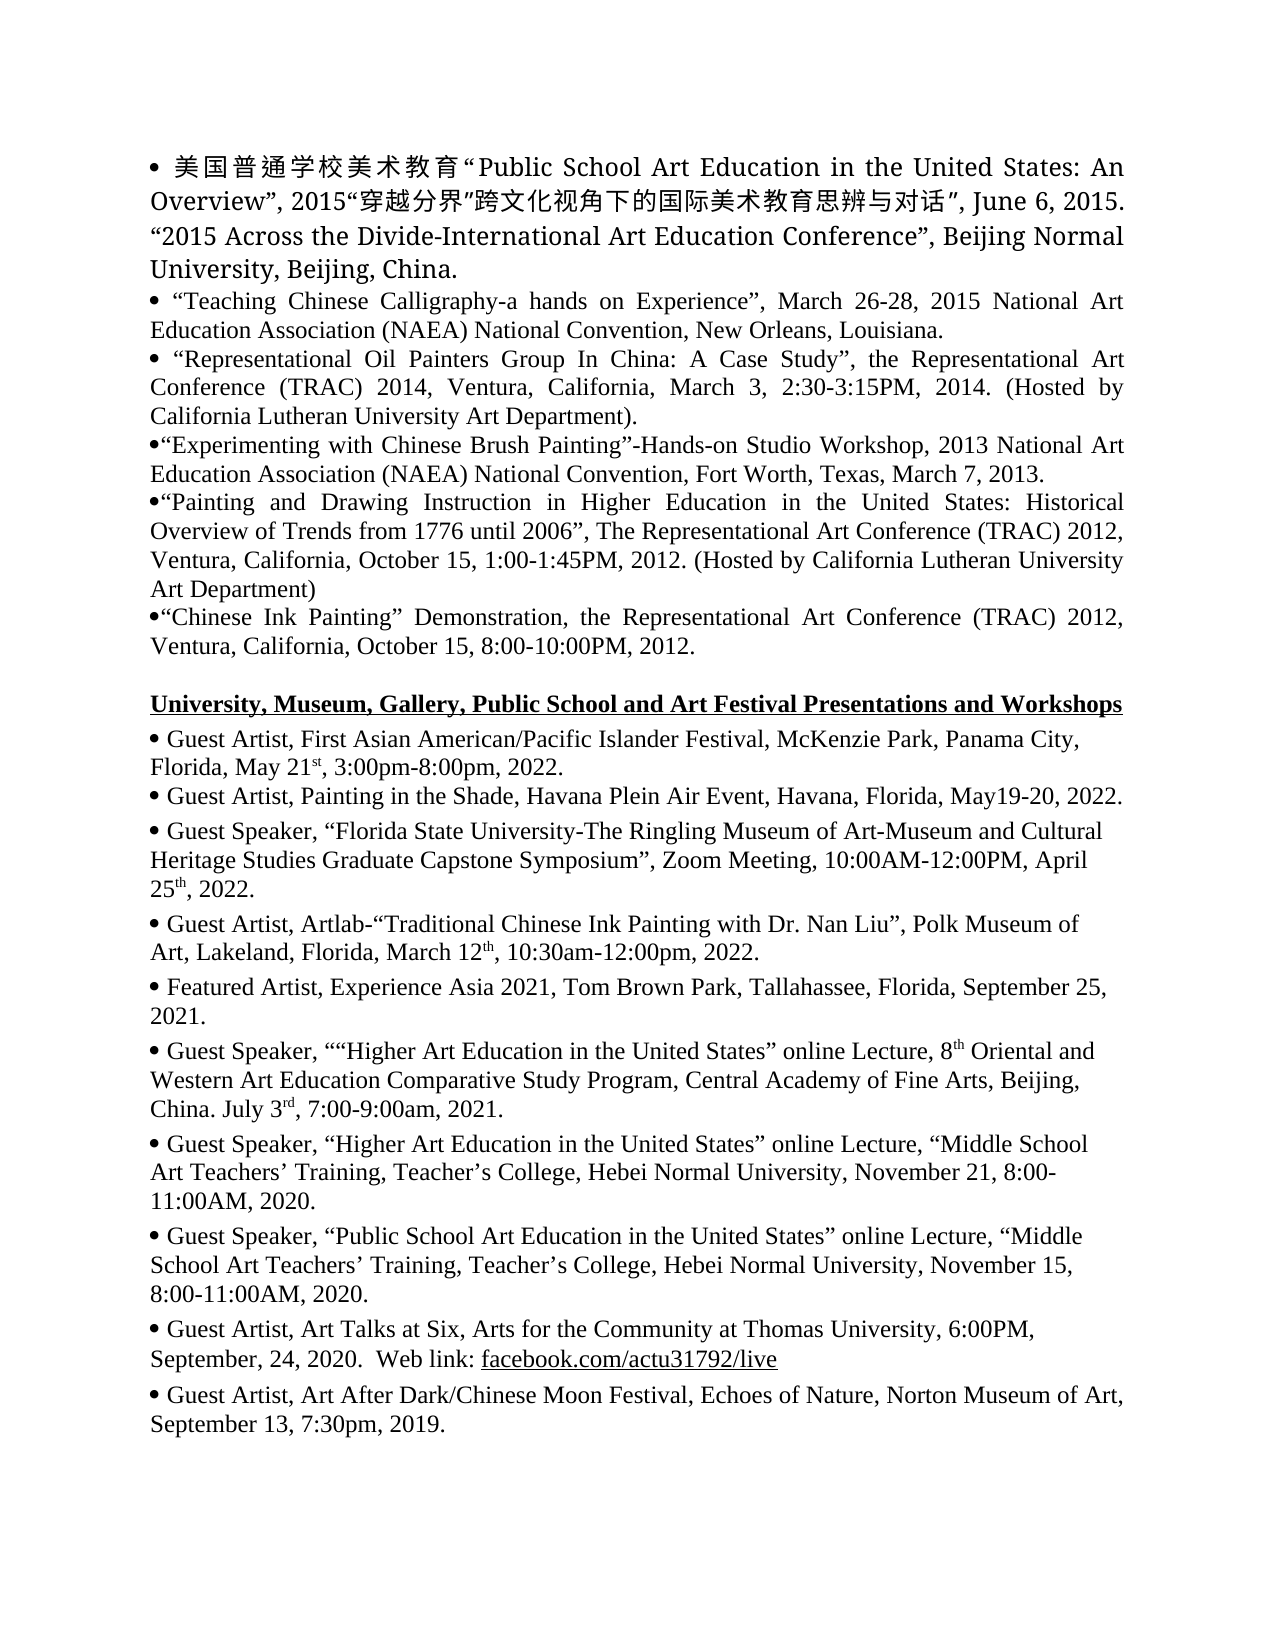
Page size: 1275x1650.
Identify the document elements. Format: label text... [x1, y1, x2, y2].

text Guest Artist, Art After Dark/Chinese Moon Festival, Echoes of Nature, Norton Museum of Art, September 13, 7:30pm, 2019. [150, 1380, 1125, 1437]
text “Representational Oil Painters Group In China: A Case Study”, the Representational Art Conference (TRAC) 2014, Ventura, California, March 3, 2:30-3:15PM, 2014. (Hosted by California Lutheran University Art Department). [150, 344, 1125, 430]
text Guest Speaker, “Public School Art Education in the United States” online Lecture, “Middle School Art Teachers’ Training, Teacher’s College, Hebei Normal University, November 15, 8:00-11:00AM, 2020. [150, 1221, 1125, 1307]
text Guest Artist, First Asian American/Pacific Islander Festival, McKenzie Park, Panama City, Florida, May 21st, 3:00pm-8:00pm, 2022. [150, 724, 1125, 781]
text “Painting and Drawing Instruction in Higher Education in the United States: Historical Overview of Trends from 1776 until 2006”, The Representational Art Conference (TRAC) 2012, Ventura, California, October 15, 1:00-1:45PM, 2012. (Hosted by California Lutheran University Art Department) [150, 487, 1125, 602]
text Guest Speaker, “Florida State University-The Ringling Museum of Art-Museum and Cultural Heritage Studies Graduate Capstone Symposium”, Zoom Meeting, 10:00AM-12:00PM, April 25th, 2022. [150, 816, 1125, 902]
text “Teaching Chinese Calligraphy-a hands on Experience”, March 26-28, 2015 National Art Education Association (NAEA) National Convention, New Orleans, Louisiana. [150, 286, 1125, 344]
text University, Museum, Gallery, Public School and Art Festival Presentations and Workshops [150, 689, 1125, 717]
text Guest Speaker, “Higher Art Education in the United States” online Lecture, “Middle School Art Teachers’ Training, Teacher’s College, Hebei Normal University, November 21, 8:00-11:00AM, 2020. [150, 1129, 1125, 1215]
text “Experimenting with Chinese Brush Painting”-Hands-on Studio Workshop, 2013 National Art Education Association (NAEA) National Convention, Fort Worth, Texas, March 7, 2013. [150, 430, 1125, 487]
text 美国普通学校美术教育“Public School Art Education in the United States: An Overview”, 2015“穿越分界”跨文化视角下的国际美术教育思辨与对话”, June 6, 2015. “2015 Across the Divide-International Art Education Conference”, Beijing Normal University, Beijing, China. [150, 150, 1125, 286]
text “Chinese Ink Painting” Demonstration, the Representational Art Conference (TRAC) 2012, Ventura, California, October 15, 8:00-10:00PM, 2012. [150, 602, 1125, 660]
text Guest Artist, Artlab-“Traditional Chinese Ink Painting with Dr. Nan Liu”, Polk Museum of Art, Lakeland, Florida, March 12th, 10:30am-12:00pm, 2022. [150, 909, 1125, 966]
text Guest Artist, Art Talks at Six, Arts for the Community at Thomas University, 6:00PM, September, 24, 2020. Web link: facebook.com/actu31792/live [150, 1314, 1125, 1374]
text Guest Speaker, ““Higher Art Education in the United States” online Lecture, 8th Oriental and Western Art Education Comparative Study Program, Central Academy of Fine Arts, Beijing, China. July 3rd, 7:00-9:00am, 2021. [150, 1036, 1125, 1122]
text Guest Artist, Painting in the Shade, Havana Plein Air Event, Havana, Florida, May19-20, 2022. [150, 781, 1125, 810]
text Featured Artist, Experience Asia 2021, Tom Brown Park, Tallahassee, Florida, September 25, 2021. [150, 972, 1125, 1030]
